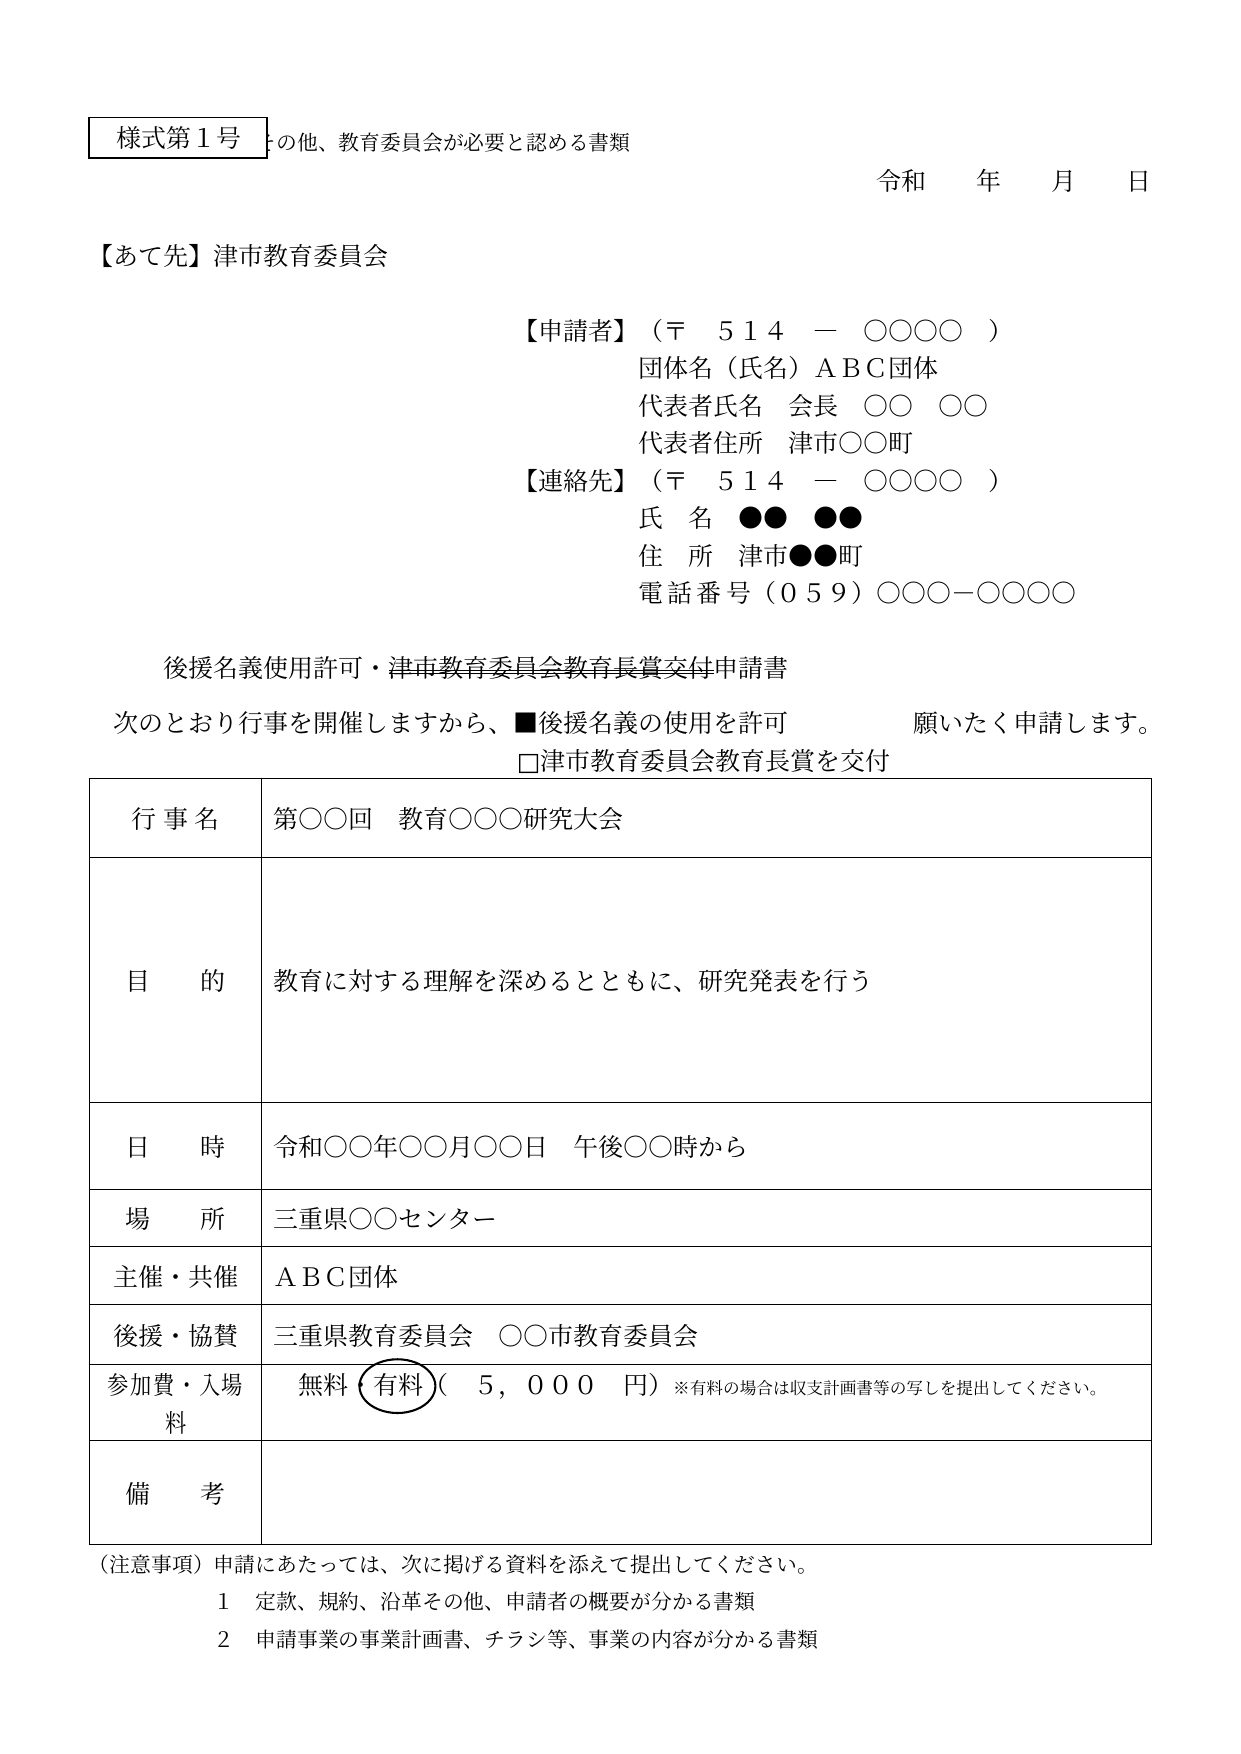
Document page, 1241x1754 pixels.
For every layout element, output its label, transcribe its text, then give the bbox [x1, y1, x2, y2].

table_cell ＡＢＣ団体 [262, 1247, 1151, 1304]
text 【連絡先】（〒 ５１４ — ○○○○ ） [89, 460, 1152, 498]
table_cell 日 時 [90, 1103, 261, 1189]
table_cell 三重県教育委員会 ○○市教育委員会 [262, 1305, 1151, 1364]
table_cell 教育に対する理解を深めるとともに、研究発表を行う [262, 858, 1151, 1102]
text 住 所 津市●●町 [89, 535, 1152, 573]
text 氏 名 ●● ●● [89, 498, 1152, 535]
table_cell 後援・協賛 [90, 1305, 261, 1364]
text １ 定款、規約、沿革その他、申請者の概要が分かる書類 [89, 1582, 1152, 1619]
table_cell [262, 1441, 1151, 1543]
text ３ その他、教育委員会が必要と認める書類 [89, 123, 1152, 160]
text 令和 年 月 日 [89, 160, 1152, 198]
table_cell 参加費・入場料 [90, 1365, 261, 1440]
text ２ 申請事業の事業計画書、チラシ等、事業の内容が分かる書類 [89, 1619, 1152, 1657]
text 【あて先】津市教育委員会 [89, 235, 1152, 273]
table_cell 無料・有料（ ５，０００ 円）※有料の場合は収支計画書等の写しを提出してください。 [262, 1365, 1151, 1440]
table_cell 場 所 [90, 1190, 261, 1246]
table_header 第○○回 教育○○○研究大会 [262, 779, 1151, 857]
text 後援名義使用許可・津市教育委員会教育長賞交付申請書 [89, 648, 1152, 685]
text 代表者氏名 会長 ○○ ○○ [89, 385, 1152, 423]
text 次のとおり行事を開催しますから、■後援名義の使用を許可 願いたく申請します。 [89, 703, 1157, 741]
table_header 行事名 [90, 779, 261, 857]
text 団体名（氏名）ＡＢＣ団体 [89, 348, 1152, 385]
text （注意事項）申請にあたっては、次に掲げる資料を添えて提出してください。 [89, 1545, 1152, 1582]
table_cell 目 的 [90, 858, 261, 1102]
text 代表者住所 津市○○町 [89, 423, 1152, 460]
table_cell 備 考 [90, 1441, 261, 1543]
text 電話番号（０５９）○○○－○○○○ [89, 573, 1152, 610]
text □津市教育委員会教育長賞を交付 [89, 741, 1152, 778]
table_cell 三重県○○センター [262, 1190, 1151, 1246]
table_cell 主催・共催 [90, 1247, 261, 1304]
text 【申請者】（〒 ５１４ — ○○○○ ） [89, 310, 1152, 348]
table_cell 令和○○年○○月○○日 午後○○時から [262, 1103, 1151, 1189]
